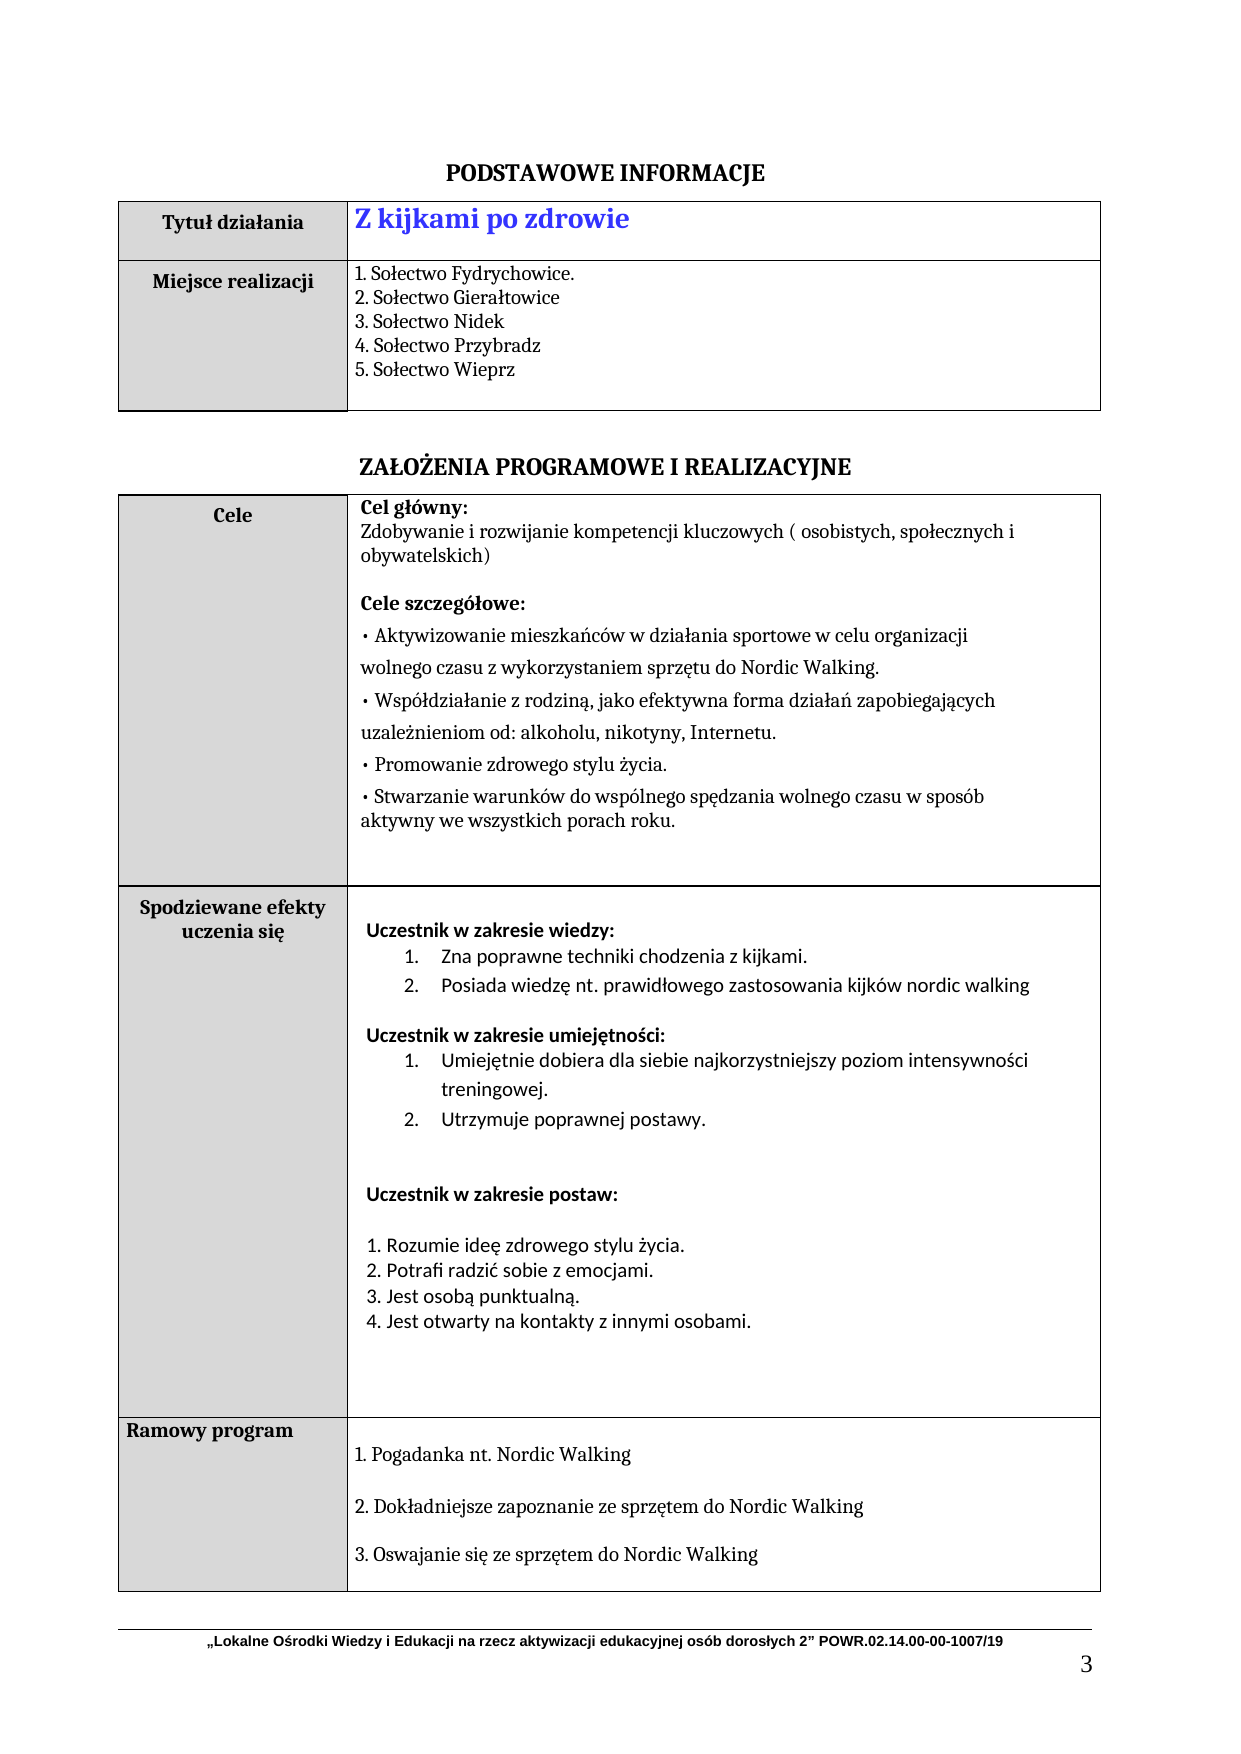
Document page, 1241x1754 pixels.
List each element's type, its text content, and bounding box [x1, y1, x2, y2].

table_header Cele [119, 496, 347, 885]
table_header Cel główny: Zdobywanie i rozwijanie kompetencji kluczowych ( osobistych, społecznych i obywatelskich) Cele szczegółowe: • Aktywizowanie mieszkańców w działania sportowe w celu organizacji wolnego czasu z wykorzystaniem sprzętu do Nordic Walking. • Współdziałanie z rodziną, jako efektywna forma działań zapobiegających uzależnieniom od: alkoholu, nikotyny, Internetu. • Promowanie zdrowego stylu życia. • Stwarzanie warunków do wspólnego spędzania wolnego czasu w sposób aktywny we wszystkich porach roku. [348, 495, 1100, 885]
table_cell Spodziewane efekty uczenia się [119, 887, 347, 1417]
text PODSTAWOWE INFORMACJE [118, 159, 1092, 188]
text ZAŁOŻENIA PROGRAMOWE I REALIZACYJNE [118, 453, 1092, 481]
table_header Z kijkami po zdrowie [348, 202, 1100, 260]
table_cell Miejsce realizacji [119, 261, 347, 410]
table_cell 1. Sołectwo Fydrychowice. 2. Sołectwo Gierałtowice 3. Sołectwo Nidek 4. Sołectwo Przybradz 5. Sołectwo Wieprz [348, 261, 1100, 410]
table_header Tytuł działania [119, 202, 347, 260]
table_cell [348, 887, 1100, 1417]
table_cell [348, 1418, 1100, 1591]
table_cell Ramowy program [119, 1418, 347, 1591]
